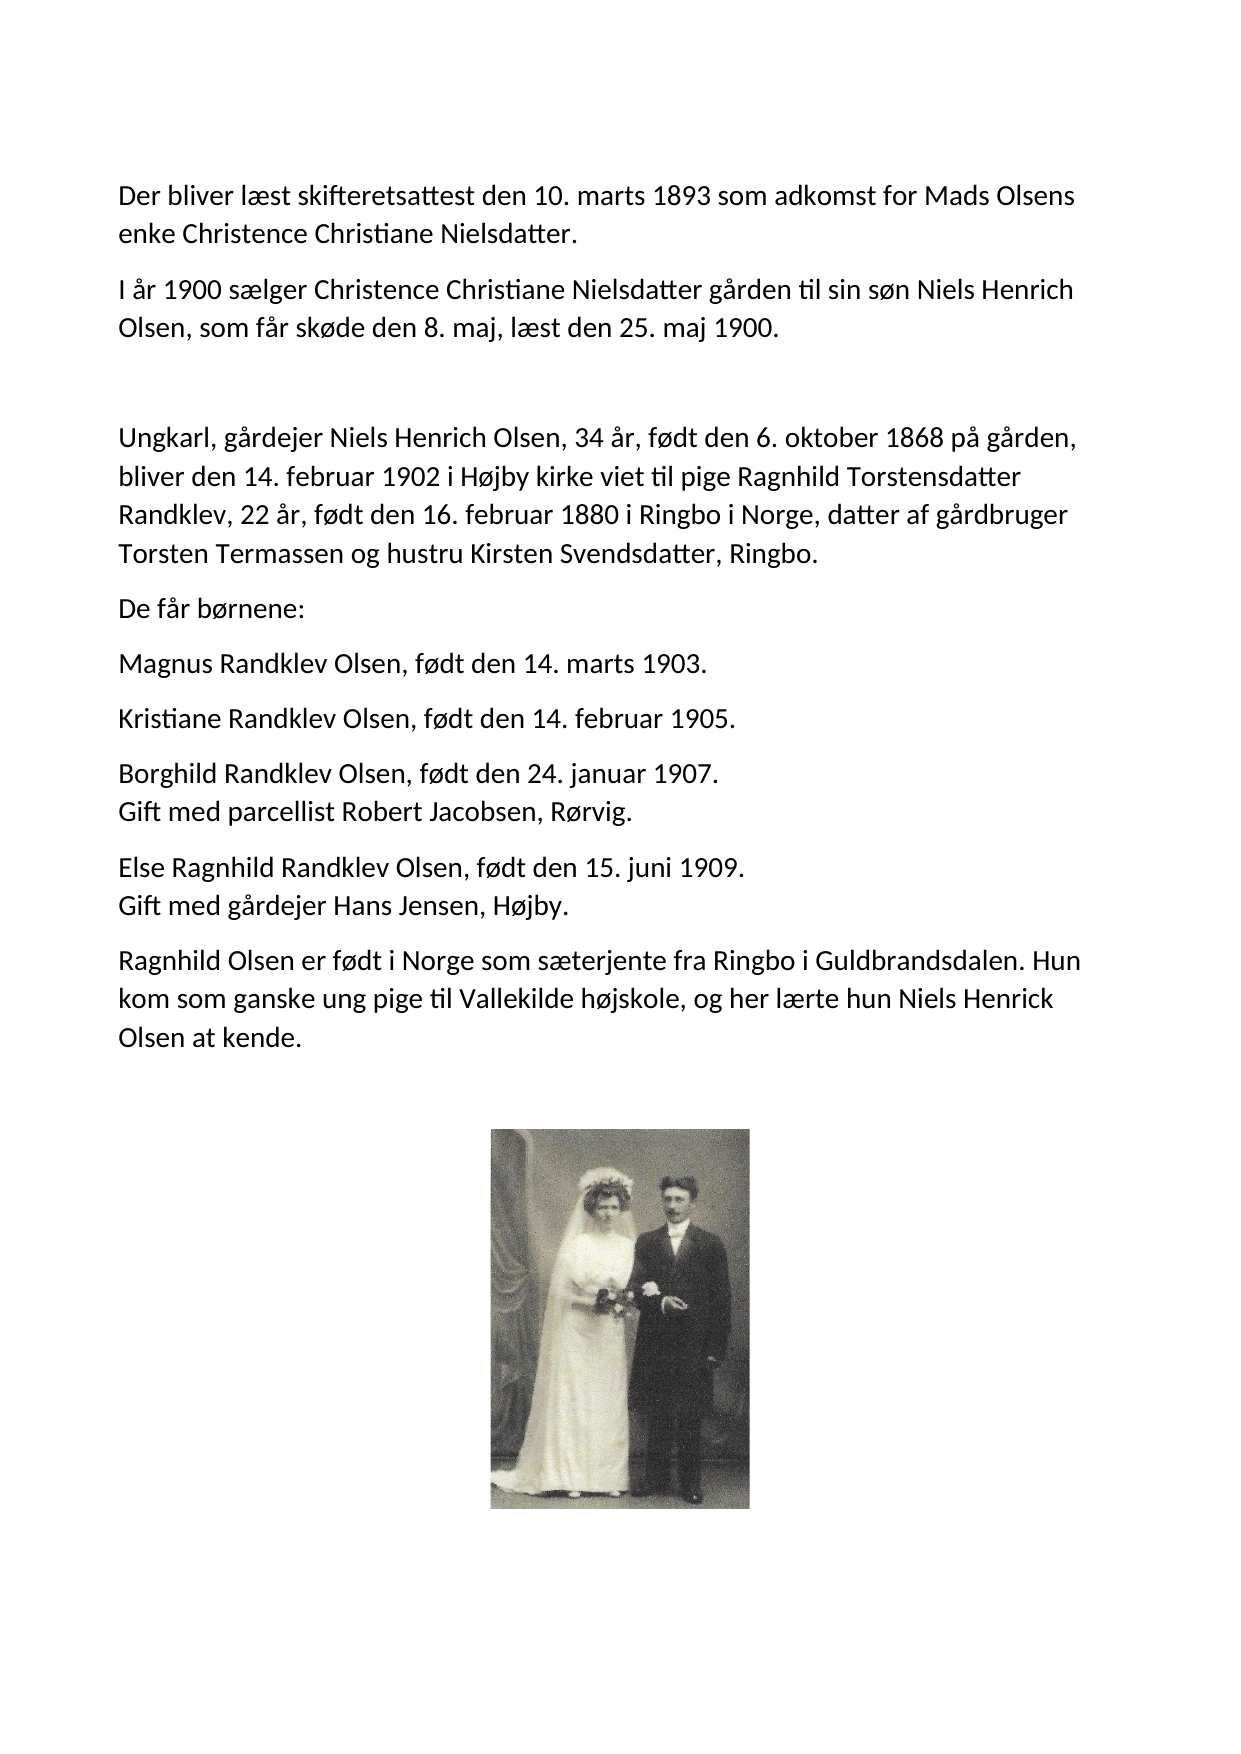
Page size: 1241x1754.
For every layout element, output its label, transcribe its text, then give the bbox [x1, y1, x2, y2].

text De får børnene: [118, 590, 1122, 625]
text Magnus Randklev Olsen, født den 14. marts 1903. [118, 645, 1122, 681]
picture [490, 1129, 750, 1509]
text Kristiane Randklev Olsen, født den 14. februar 1905. [118, 700, 1122, 736]
text I år 1900 sælger Christence Christiane Nielsdatter gården til sin søn Niels Henrich Olsen, som får skøde den 8. maj, læst den 25. maj 1900. [118, 271, 1122, 345]
text Else Ragnhild Randklev Olsen, født den 15. juni 1909. Gift med gårdejer Hans Jensen, Højby. [118, 849, 1122, 923]
text Ragnhild Olsen er født i Norge som sæterjente fra Ringbo i Guldbrandsdalen. Hun kom som ganske ung pige til Vallekilde højskole, og her lærte hun Niels Henrick Olsen at kende. [118, 942, 1122, 1055]
text Ungkarl, gårdejer Niels Henrich Olsen, 34 år, født den 6. oktober 1868 på gården, bliver den 14. februar 1902 i Højby kirke viet til pige Ragnhild Torstensdatter Randklev, 22 år, født den 16. februar 1880 i Ringbo i Norge, datter af gårdbruger Torsten Termassen og hustru Kirsten Svendsdatter, Ringbo. [118, 419, 1122, 570]
text Borghild Randklev Olsen, født den 24. januar 1907. Gift med parcellist Robert Jacobsen, Rørvig. [118, 755, 1122, 829]
text Der bliver læst skifteretsattest den 10. marts 1893 som adkomst for Mads Olsens enke Christence Christiane Nielsdatter. [118, 177, 1122, 251]
